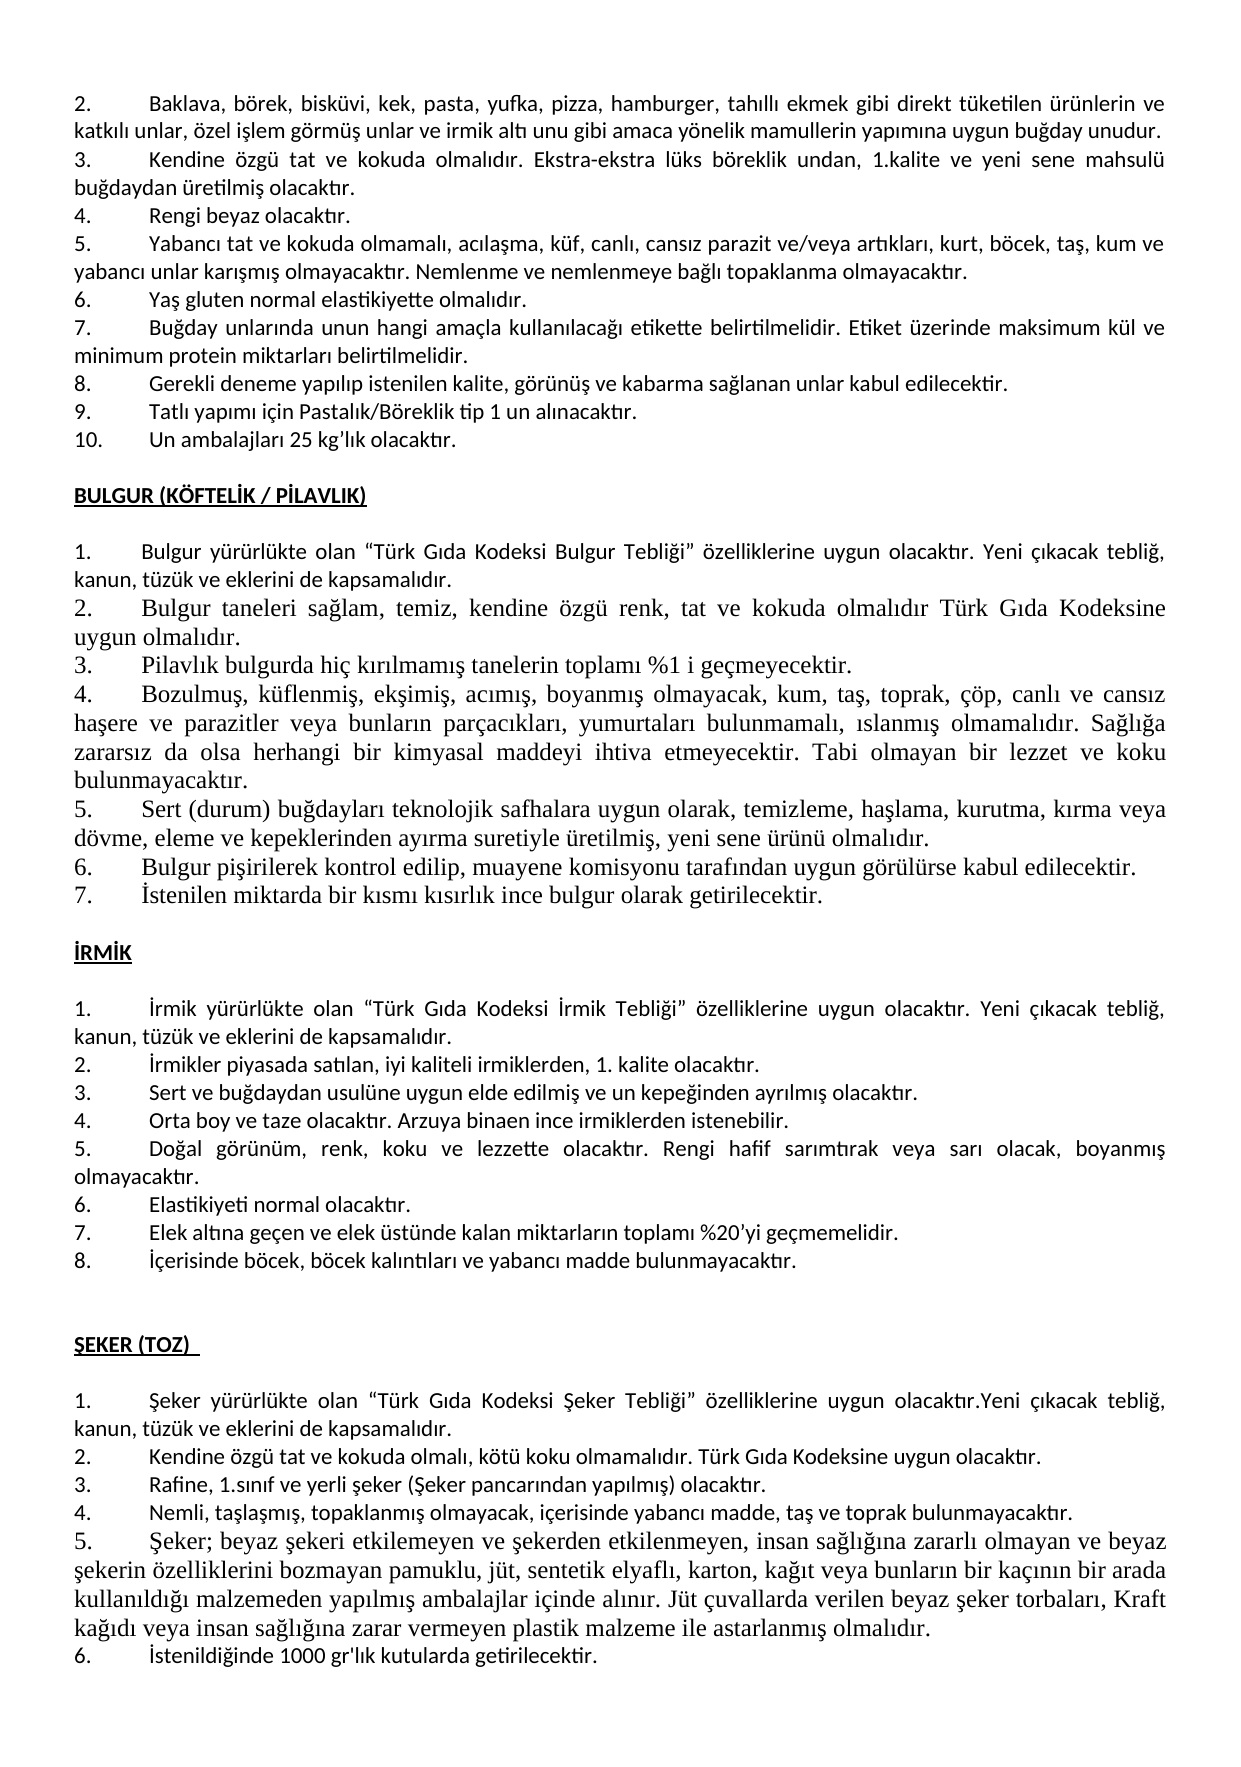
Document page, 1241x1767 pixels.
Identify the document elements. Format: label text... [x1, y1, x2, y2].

list Bulgur yürürlükte olan “Türk Gıda Kodeksi Bulgur Tebliği” özelliklerine uygun olacaktır. Yeni çıkacak tebliğ, kanun, tüzük ve eklerini de kapsamalıdır. [74, 537, 1167, 593]
list Şeker yürürlükte olan “Türk Gıda Kodeksi Şeker Tebliği” özelliklerine uygun olacaktır.Yeni çıkacak tebliğ, kanun, tüzük ve eklerini de kapsamalıdır. [74, 1386, 1167, 1442]
text BULGUR (KÖFTELİK / PİLAVLIK) [74, 481, 1167, 509]
text ŞEKER (TOZ) [74, 1330, 1167, 1358]
list Baklava, börek, bisküvi, kek, pasta, yufka, pizza, hamburger, tahıllı ekmek gibi direkt tüketilen ürünlerin ve katkılı unlar, özel işlem görmüş unlar ve irmik altı unu gibi amaca yönelik mamullerin yapımına uygun buğday unudur. [74, 89, 1167, 145]
list Pilavlık bulgurda hiç kırılmamış tanelerin toplamı %1 i geçmeyecektir. [74, 651, 1167, 679]
list Tatlı yapımı için Pastalık/Böreklik tip 1 un alınacaktır. [74, 397, 1167, 425]
list Gerekli deneme yapılıp istenilen kalite, görünüş ve kabarma sağlanan unlar kabul edilecektir. [74, 369, 1167, 397]
list İrmikler piyasada satılan, iyi kaliteli irmiklerden, 1. kalite olacaktır. [74, 1050, 1167, 1078]
list Bozulmuş, küflenmiş, ekşimiş, acımış, boyanmış olmayacak, kum, taş, toprak, çöp, canlı ve cansız haşere ve parazitler veya bunların parçacıkları, yumurtaları bulunmamalı, ıslanmış olmamalıdır. Sağlığa zararsız da olsa herhangi bir kimyasal maddeyi ihtiva etmeyecektir. Tabi olmayan bir lezzet ve koku bulunmayacaktır. [74, 679, 1167, 794]
list Un ambalajları 25 kg’lık olacaktır. [74, 425, 1167, 453]
list Rafine, 1.sınıf ve yerli şeker (Şeker pancarından yapılmış) olacaktır. [74, 1470, 1167, 1498]
list Orta boy ve taze olacaktır. Arzuya binaen ince irmiklerden istenebilir. [74, 1106, 1167, 1134]
list İstenilen miktarda bir kısmı kısırlık ince bulgur olarak getirilecektir. [74, 881, 1167, 909]
list Kendine özgü tat ve kokuda olmalıdır. Ekstra-ekstra lüks böreklik undan, 1.kalite ve yeni sene mahsulü buğdaydan üretilmiş olacaktır. [74, 145, 1167, 201]
text İRMİK [74, 938, 1167, 966]
list İstenildiğinde 1000 gr'lık kutularda getirilecektir. [74, 1641, 1167, 1669]
list Doğal görünüm, renk, koku ve lezzette olacaktır. Rengi hafif sarımtırak veya sarı olacak, boyanmış olmayacaktır. [74, 1134, 1167, 1190]
list İrmik yürürlükte olan “Türk Gıda Kodeksi İrmik Tebliği” özelliklerine uygun olacaktır. Yeni çıkacak tebliğ, kanun, tüzük ve eklerini de kapsamalıdır. [74, 994, 1167, 1050]
list Kendine özgü tat ve kokuda olmalı, kötü koku olmamalıdır. Türk Gıda Kodeksine uygun olacaktır. [74, 1442, 1167, 1470]
list Sert ve buğdaydan usulüne uygun elde edilmiş ve un kepeğinden ayrılmış olacaktır. [74, 1078, 1167, 1106]
list Elastikiyeti normal olacaktır. [74, 1190, 1167, 1218]
list Bulgur pişirilerek kontrol edilip, muayene komisyonu tarafından uygun görülürse kabul edilecektir. [74, 852, 1167, 881]
list Nemli, taşlaşmış, topaklanmış olmayacak, içerisinde yabancı madde, taş ve toprak bulunmayacaktır. [74, 1498, 1167, 1526]
list Yaş gluten normal elastikiyette olmalıdır. [74, 285, 1167, 313]
list İçerisinde böcek, böcek kalıntıları ve yabancı madde bulunmayacaktır. [74, 1246, 1167, 1274]
list Sert (durum) buğdayları teknolojik safhalara uygun olarak, temizleme, haşlama, kurutma, kırma veya dövme, eleme ve kepeklerinden ayırma suretiyle üretilmiş, yeni sene ürünü olmalıdır. [74, 794, 1167, 852]
list Buğday unlarında unun hangi amaçla kullanılacağı etikette belirtilmelidir. Etiket üzerinde maksimum kül ve minimum protein miktarları belirtilmelidir. [74, 313, 1167, 369]
list Rengi beyaz olacaktır. [74, 201, 1167, 229]
list Yabancı tat ve kokuda olmamalı, acılaşma, küf, canlı, cansız parazit ve/veya artıkları, kurt, böcek, taş, kum ve yabancı unlar karışmış olmayacaktır. Nemlenme ve nemlenmeye bağlı topaklanma olmayacaktır. [74, 229, 1167, 285]
list Bulgur taneleri sağlam, temiz, kendine özgü renk, tat ve kokuda olmalıdır Türk Gıda Kodeksine uygun olmalıdır. [74, 593, 1167, 651]
list Elek altına geçen ve elek üstünde kalan miktarların toplamı %20’yi geçmemelidir. [74, 1218, 1167, 1246]
list Şeker; beyaz şekeri etkilemeyen ve şekerden etkilenmeyen, insan sağlığına zararlı olmayan ve beyaz şekerin özelliklerini bozmayan pamuklu, jüt, sentetik elyaflı, karton, kağıt veya bunların bir kaçının bir arada kullanıldığı malzemeden yapılmış ambalajlar içinde alınır. Jüt çuvallarda verilen beyaz şeker torbaları, Kraft kağıdı veya insan sağlığına zarar vermeyen plastik malzeme ile astarlanmış olmalıdır. [74, 1526, 1167, 1641]
